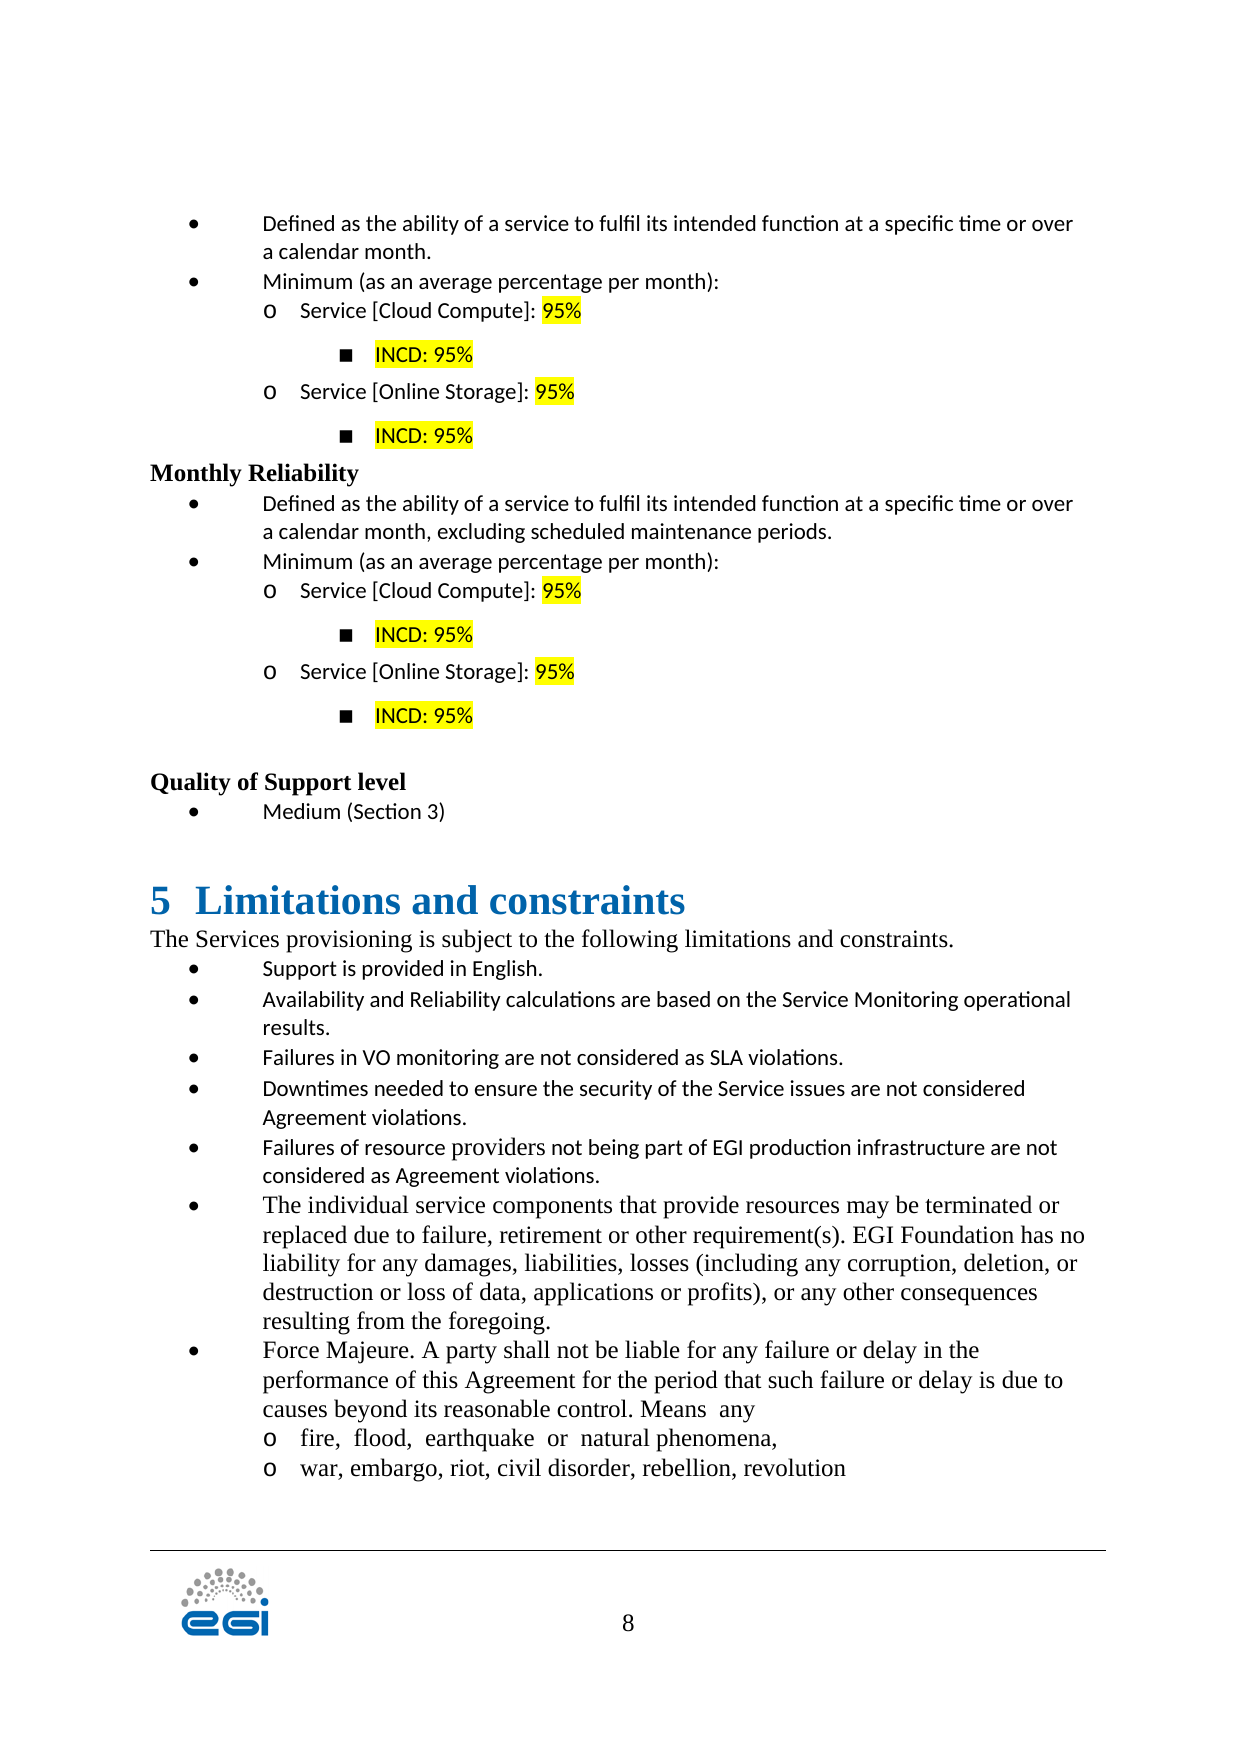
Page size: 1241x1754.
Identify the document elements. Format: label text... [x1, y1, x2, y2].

list Service [Online Storage]: 95% [262, 657, 1090, 687]
picture [161, 1566, 287, 1638]
list Service [Online Storage]: 95% [262, 377, 1090, 407]
text Monthly Reliability [150, 458, 1090, 487]
list INCD: 95% [337, 687, 1090, 738]
list Service [Cloud Compute]: 95% [262, 296, 1090, 326]
list Service [Cloud Compute]: 95% [262, 576, 1090, 606]
list Defined as the ability of a service to fulfil its intended function at a specific time or over a calendar month. [187, 207, 1090, 265]
list Force Majeure. A party shall not be liable for any failure or delay in the performance of this Agreement for the period that such failure or delay is due to causes beyond its reasonable control. Means any [187, 1335, 1090, 1423]
list INCD: 95% [337, 606, 1090, 657]
list Failures in VO monitoring are not considered as SLA violations. [187, 1042, 1090, 1072]
list fire, flood, earthquake or natural phenomena, [262, 1423, 1090, 1453]
list Support is provided in English. [187, 952, 1090, 983]
list Availability and Reliability calculations are based on the Service Monitoring operational results. [187, 983, 1090, 1042]
list The individual service components that provide resources may be terminated or replaced due to failure, retirement or other requirement(s). EGI Foundation has no liability for any damages, liabilities, losses (including any corruption, deletion, or destruction or loss of data, applications or profits), or any other consequences resulting from the foregoing. [187, 1189, 1090, 1335]
list INCD: 95% [337, 326, 1090, 377]
list Defined as the ability of a service to fulfil its intended function at a specific time or over a calendar month, excluding scheduled maintenance periods. [187, 487, 1090, 545]
subtitle Limitations and constraints [150, 876, 1090, 924]
list war, embargo, riot, civil disorder, rebellion, revolution [262, 1453, 1090, 1484]
list Medium (Section 3) [187, 795, 1090, 826]
list Downtimes needed to ensure the security of the Service issues are not considered Agreement violations. [187, 1072, 1090, 1131]
list INCD: 95% [337, 407, 1090, 458]
list Failures of resource providers not being part of EGI production infrastructure are not considered as Agreement violations. [187, 1131, 1090, 1189]
text The Services provisioning is subject to the following limitations and constraints. [150, 924, 1090, 952]
list Minimum (as an average percentage per month): [187, 265, 1090, 296]
text Quality of Support level [150, 767, 1090, 795]
list Minimum (as an average percentage per month): [187, 545, 1090, 576]
